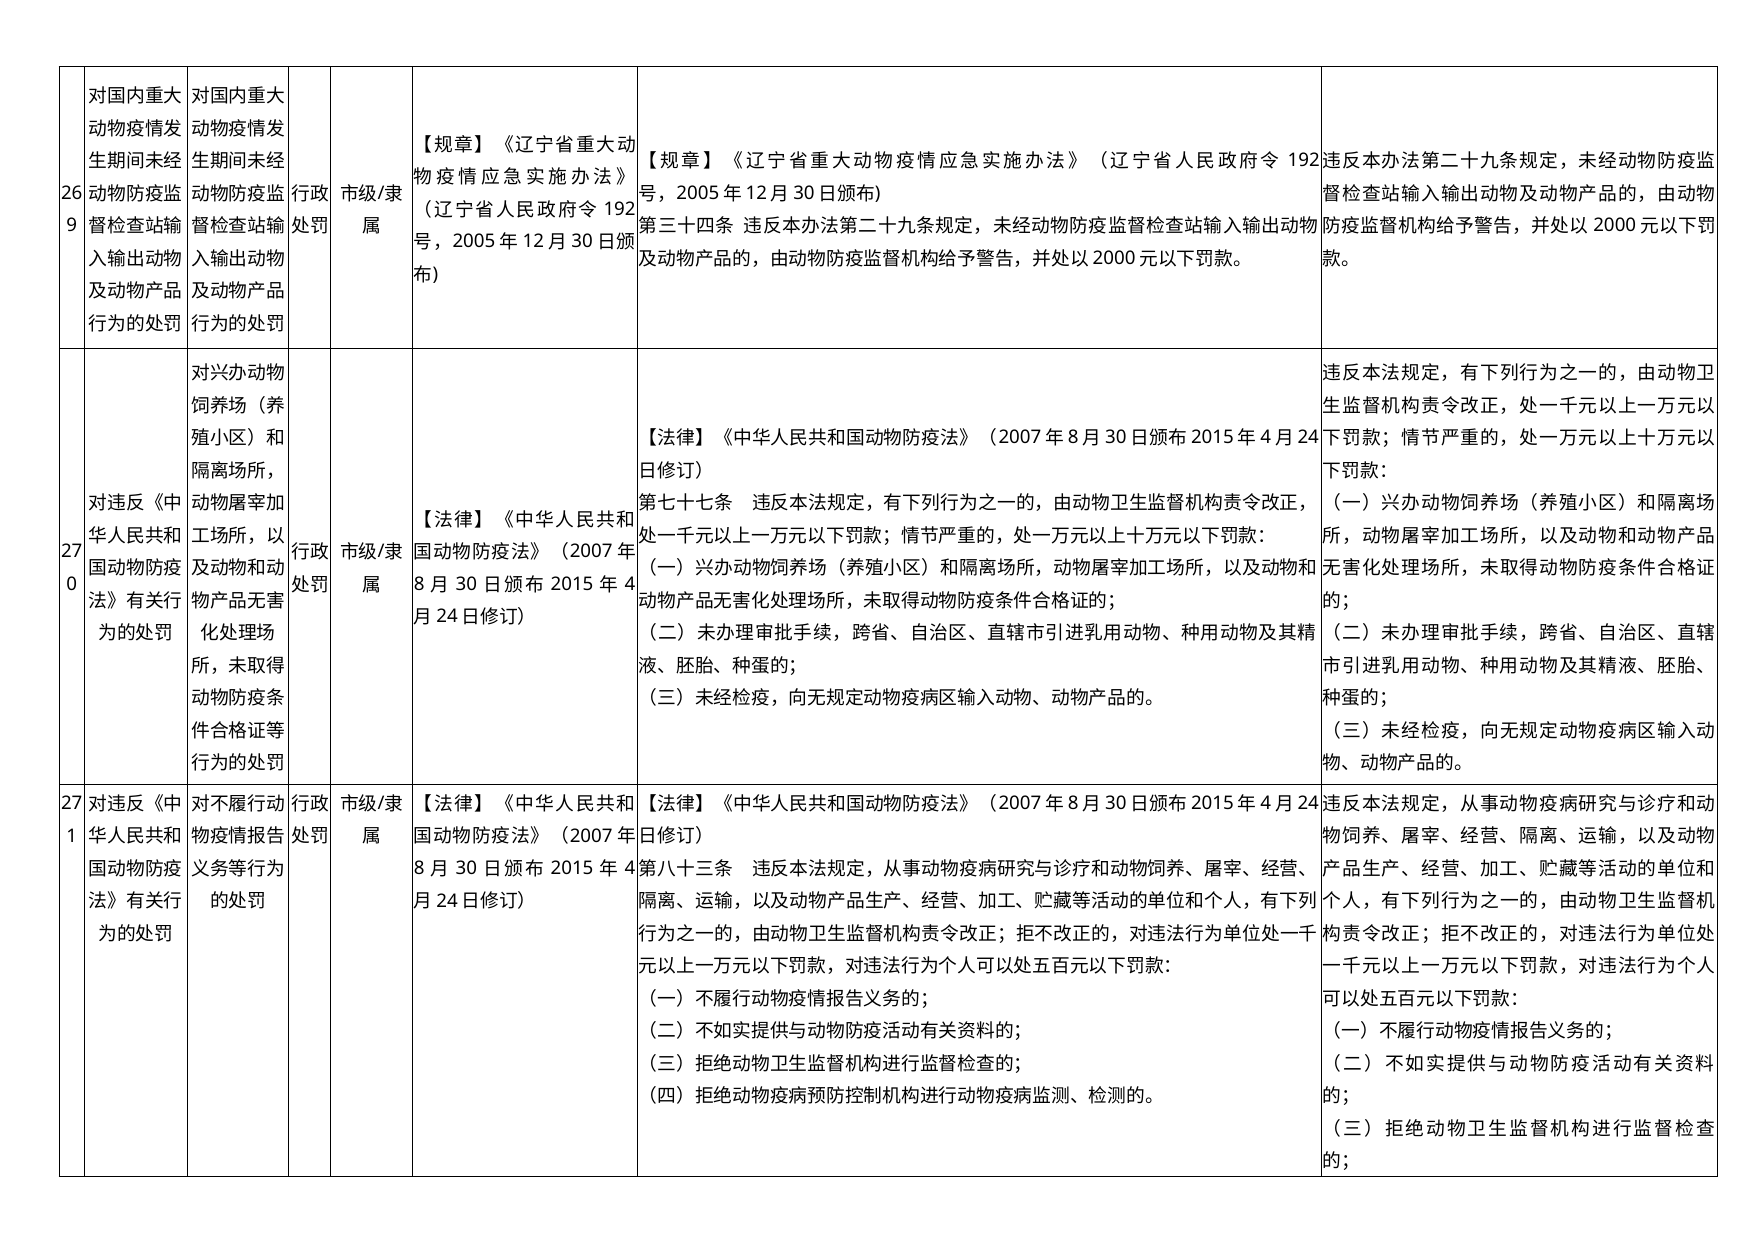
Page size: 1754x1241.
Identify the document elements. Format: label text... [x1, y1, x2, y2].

table_cell 对违反《中华人民共和国动物防疫法》有关行为的处罚 [85, 349, 187, 783]
table_cell 市级/隶属 [331, 349, 412, 783]
table_cell 271 [60, 785, 84, 1176]
table_cell 270 [60, 349, 84, 783]
table_cell 【法律】《中华人民共和国动物防疫法》（2007年8月30日颁布2015年4月24日修订） [413, 349, 637, 783]
table_cell 违反本办法第二十九条规定，未经动物防疫监督检查站输入输出动物及动物产品的，由动物防疫监督机构给予警告，并处以2000元以下罚款。 [1322, 67, 1717, 347]
table_cell 行政处罚 [289, 785, 330, 1176]
table_cell 269 [60, 67, 84, 347]
table_cell 对国内重大动物疫情发生期间未经动物防疫监督检查站输入输出动物及动物产品行为的处罚 [188, 67, 288, 347]
table_cell 【规章】《辽宁省重大动物疫情应急实施办法》（辽宁省人民政府令192号，2005年12月30日颁布) [413, 67, 637, 347]
table_cell 行政处罚 [289, 349, 330, 783]
table_cell 市级/隶属 [331, 67, 412, 347]
table_cell 对国内重大动物疫情发生期间未经动物防疫监督检查站输入输出动物及动物产品行为的处罚 [85, 67, 187, 347]
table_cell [1322, 785, 1717, 1176]
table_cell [413, 785, 637, 1176]
table_cell 违反本法规定，有下列行为之一的，由动物卫生监督机构责令改正，处一千元以上一万元以下罚款；情节严重的，处一万元以上十万元以下罚款： （一）兴办动物饲养场（养殖小区）和隔离场所，动物屠宰加工场所，以及动物和动物产品无害化处理场所，未取得动物防疫条件合格证的； （二）未办理审批手续，跨省、自治区、直辖市引进乳用动物、种用动物及其精液、胚胎、种蛋的； （三）未经检疫，向无规定动物疫病区输入动物、动物产品的。 [1322, 349, 1717, 783]
table_cell 【法律】《中华人民共和国动物防疫法》（2007年8月30日颁布2015年4月24日修订） 第七十七条 违反本法规定，有下列行为之一的，由动物卫生监督机构责令改正，处一千元以上一万元以下罚款；情节严重的，处一万元以上十万元以下罚款： （一）兴办动物饲养场（养殖小区）和隔离场所，动物屠宰加工场所，以及动物和动物产品无害化处理场所，未取得动物防疫条件合格证的； （二）未办理审批手续，跨省、自治区、直辖市引进乳用动物、种用动物及其精液、胚胎、种蛋的； （三）未经检疫，向无规定动物疫病区输入动物、动物产品的。 [638, 349, 1321, 783]
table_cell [85, 785, 187, 1176]
table_cell 市级/隶属 [331, 785, 412, 1176]
table_cell 对不履行动物疫情报告义务等行为的处罚 [188, 785, 288, 1176]
table_cell 对兴办动物饲养场（养殖小区）和隔离场所，动物屠宰加工场所，以及动物和动物产品无害化处理场所，未取得动物防疫条件合格证等行为的处罚 [188, 349, 288, 783]
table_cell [638, 785, 1321, 1176]
table_cell 【规章】《辽宁省重大动物疫情应急实施办法》（辽宁省人民政府令192号，2005年12月30日颁布) 第三十四条 违反本办法第二十九条规定，未经动物防疫监督检查站输入输出动物及动物产品的，由动物防疫监督机构给予警告，并处以2000元以下罚款。 [638, 67, 1321, 347]
table_cell 行政处罚 [289, 67, 330, 347]
